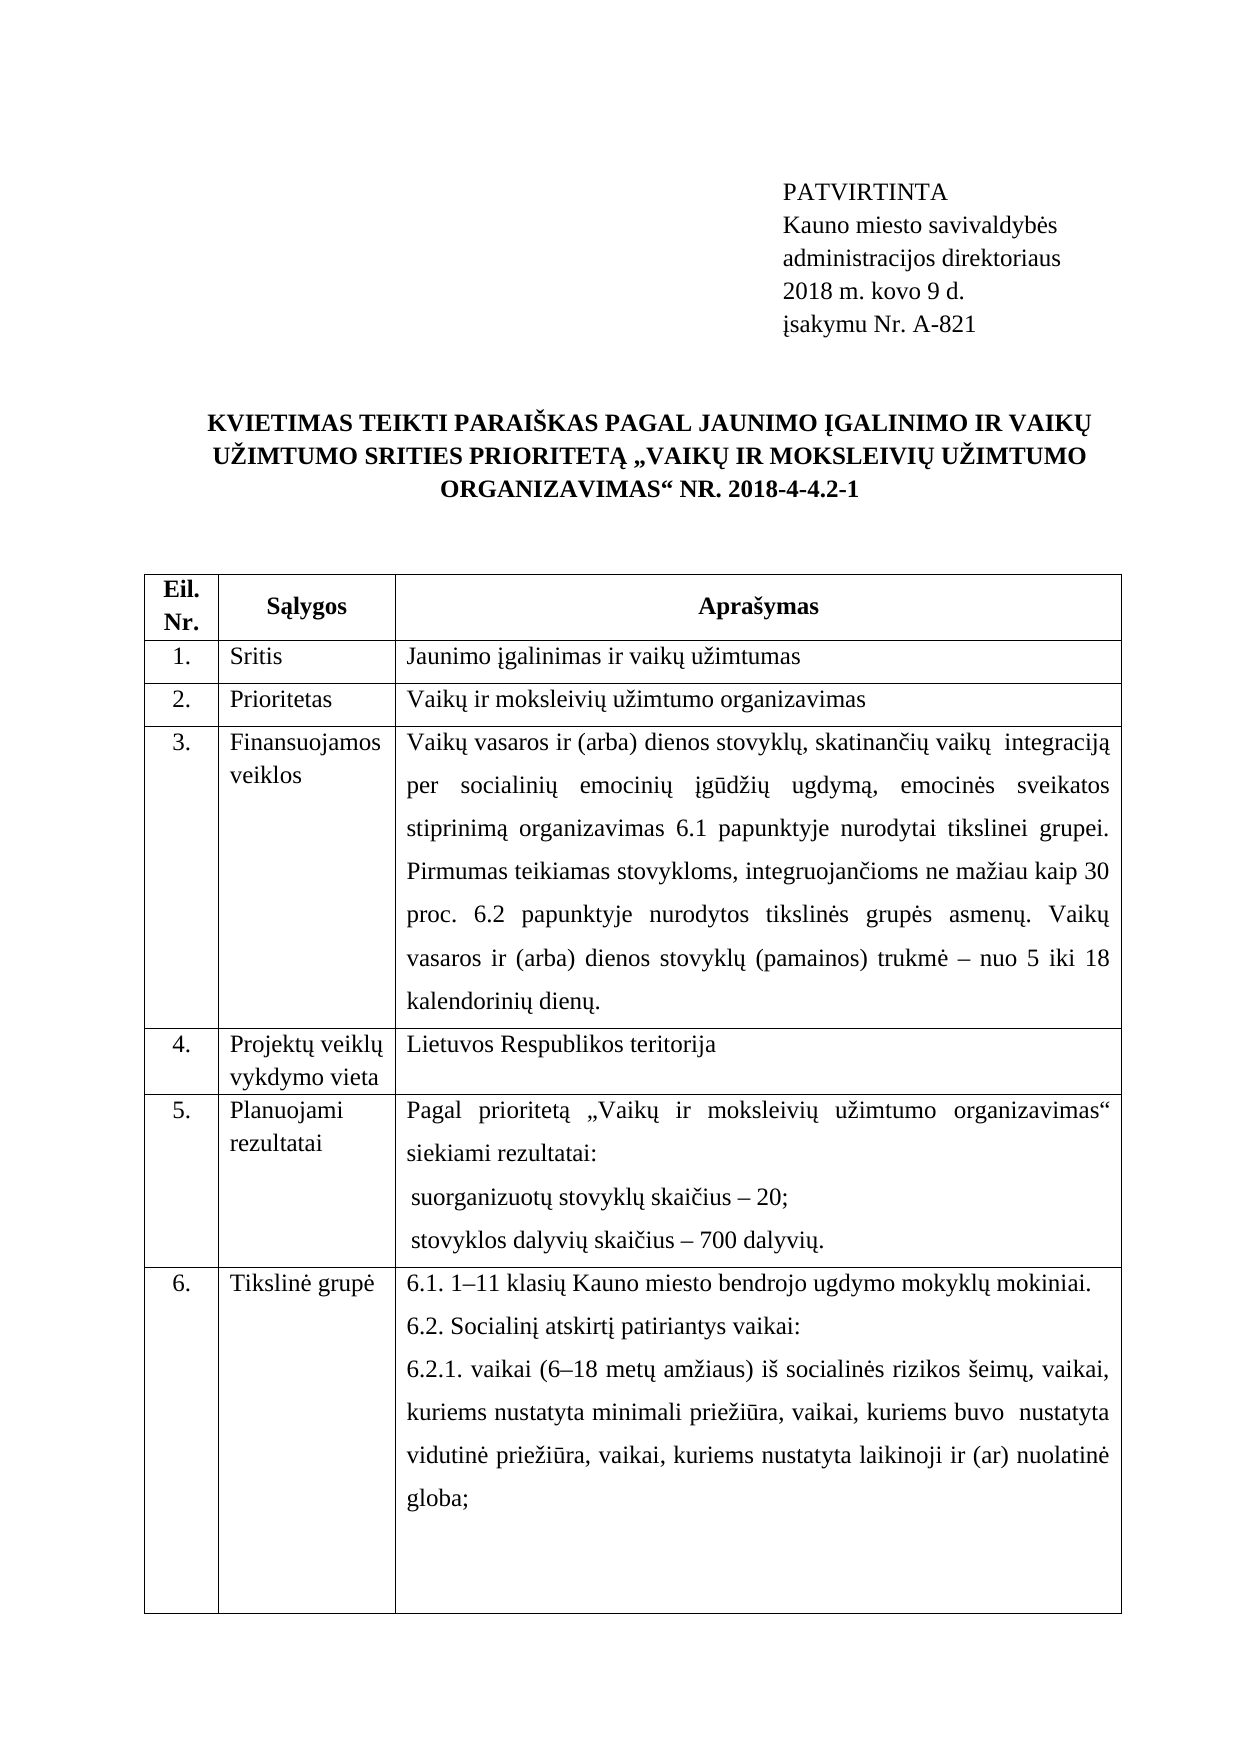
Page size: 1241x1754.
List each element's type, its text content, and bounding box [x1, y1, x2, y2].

table_cell Sritis [219, 641, 395, 683]
table_cell Jaunimo įgalinimas ir vaikų užimtumas [396, 641, 1121, 683]
table_cell Planuojami rezultatai [219, 1095, 395, 1267]
table_cell Vaikų ir moksleivių užimtumo organizavimas [396, 684, 1121, 726]
table_cell Prioritetas [219, 684, 395, 726]
table_cell 2. [145, 684, 218, 726]
table_header Eil. Nr. [145, 575, 218, 640]
table_cell Finansuojamos veiklos [219, 727, 395, 1028]
table_cell Lietuvos Respublikos teritorija [396, 1029, 1121, 1094]
table_cell 3. [145, 727, 218, 1028]
table_cell Pagal prioritetą „Vaikų ir moksleivių užimtumo organizavimas“ siekiami rezultatai: suorganizuotų stovyklų skaičius – 20; stovyklos dalyvių skaičius – 700 dalyvių. [396, 1095, 1121, 1267]
table_header Aprašymas [396, 575, 1121, 640]
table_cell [396, 1268, 1121, 1612]
table_cell Tikslinė grupė [219, 1268, 395, 1612]
text PATVIRTINTA [783, 177, 1122, 206]
text 2018 m. kovo 9 d. [783, 276, 1122, 305]
table_header Sąlygos [219, 575, 395, 640]
text įsakymu Nr. A-821 [783, 309, 1122, 338]
table_cell 1. [145, 641, 218, 683]
table_cell 5. [145, 1095, 218, 1267]
table_cell 6. [145, 1268, 218, 1612]
table_cell Vaikų vasaros ir (arba) dienos stovyklų, skatinančių vaikų integraciją per socialinių emocinių įgūdžių ugdymą, emocinės sveikatos stiprinimą organizavimas 6.1 papunktyje nurodytai tikslinei grupei. Pirmumas teikiamas stovykloms, integruojančioms ne mažiau kaip 30 proc. 6.2 papunktyje nurodytos tikslinės grupės asmenų. Vaikų vasaros ir (arba) dienos stovyklų (pamainos) trukmė – nuo 5 iki 18 kalendorinių dienų. [396, 727, 1121, 1028]
text Kauno miesto savivaldybės [783, 210, 1122, 239]
table_cell Projektų veiklų vykdymo vieta [219, 1029, 395, 1094]
text administracijos direktoriaus [783, 243, 1122, 272]
table_cell 4. [145, 1029, 218, 1094]
text KVIETIMAS TEIKTI PARAIŠKAS PAGAL JAUNIMO ĮGALINIMO IR VAIKŲ UŽIMTUMO SRITIES PRIORITETĄ „VAIKŲ IR MOKSLEIVIŲ UŽIMTUMO ORGANIZAVIMAS“ NR. 2018-4-4.2-1 [177, 408, 1122, 503]
